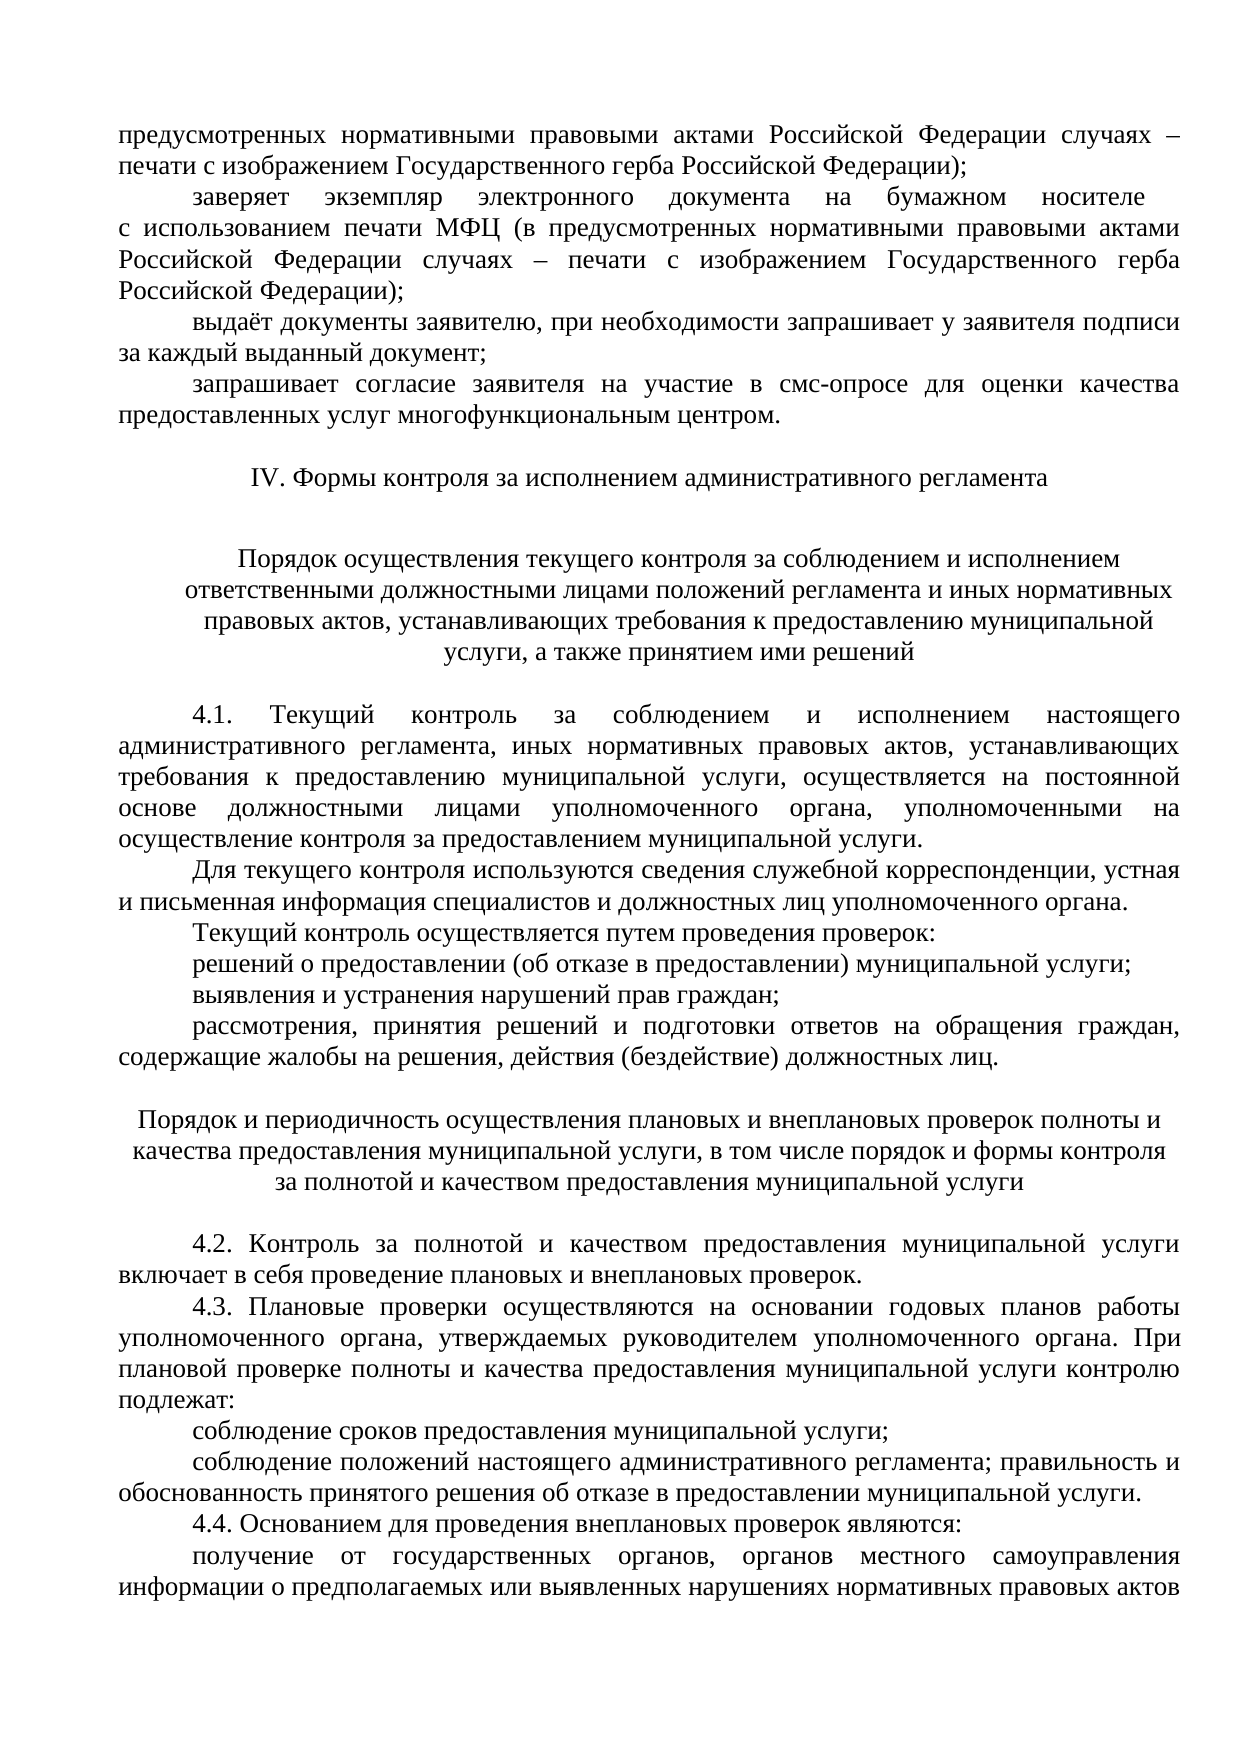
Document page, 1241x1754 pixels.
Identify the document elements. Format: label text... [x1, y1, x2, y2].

text соблюдение положений настоящего административного регламента; правильность и обоснованность принятого решения об отказе в предоставлении муниципальной услуги. [118, 1445, 1181, 1508]
text Порядок осуществления текущего контроля за соблюдением и исполнением ответственными должностными лицами положений регламента и иных нормативных правовых актов, устанавливающих требования к предоставлению муниципальной услуги, а также принятием ими решений [177, 542, 1181, 667]
text 4.3. Плановые проверки осуществляются на основании годовых планов работы уполномоченного органа, утверждаемых руководителем уполномоченного органа. При плановой проверке полноты и качества предоставления муниципальной услуги контролю подлежат: [118, 1289, 1181, 1414]
text Для текущего контроля используются сведения служебной корреспонденции, устная и письменная информация специалистов и должностных лиц уполномоченного органа. [118, 853, 1181, 916]
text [118, 118, 1181, 180]
text Текущий контроль осуществляется путем проведения проверок: [118, 916, 1181, 947]
text рассмотрения, принятия решений и подготовки ответов на обращения граждан, содержащие жалобы на решения, действия (бездействие) должностных лиц. [118, 1009, 1181, 1072]
text Порядок и периодичность осуществления плановых и внеплановых проверок полноты и качества предоставления муниципальной услуги, в том числе порядок и формы контроля за полнотой и качеством предоставления муниципальной услуги [118, 1103, 1181, 1196]
text соблюдение сроков предоставления муниципальной услуги; [118, 1414, 1181, 1445]
text выдаёт документы заявителю, при необходимости запрашивает у заявителя подписи за каждый выданный документ; [118, 305, 1181, 367]
text 4.4. Основанием для проведения внеплановых проверок являются: [118, 1508, 1181, 1539]
text IV. Формы контроля за исполнением административного регламента [118, 461, 1181, 492]
text решений о предоставлении (об отказе в предоставлении) муниципальной услуги; [118, 947, 1181, 978]
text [118, 1539, 1181, 1601]
text заверяет экземпляр электронного документа на бумажном носителе с использованием печати МФЦ (в предусмотренных нормативными правовыми актами Российской Федерации случаях – печати с изображением Государственного герба Российской Федерации); [118, 180, 1181, 305]
text запрашивает согласие заявителя на участие в смс-опросе для оценки качества предоставленных услуг многофункциональным центром. [118, 367, 1181, 429]
text выявления и устранения нарушений прав граждан; [118, 978, 1181, 1009]
text 4.2. Контроль за полнотой и качеством предоставления муниципальной услуги включает в себя проведение плановых и внеплановых проверок. [118, 1227, 1181, 1289]
text 4.1. Текущий контроль за соблюдением и исполнением настоящего административного регламента, иных нормативных правовых актов, устанавливающих требования к предоставлению муниципальной услуги, осуществляется на постоянной основе должностными лицами уполномоченного органа, уполномоченными на осуществление контроля за предоставлением муниципальной услуги. [118, 698, 1181, 853]
